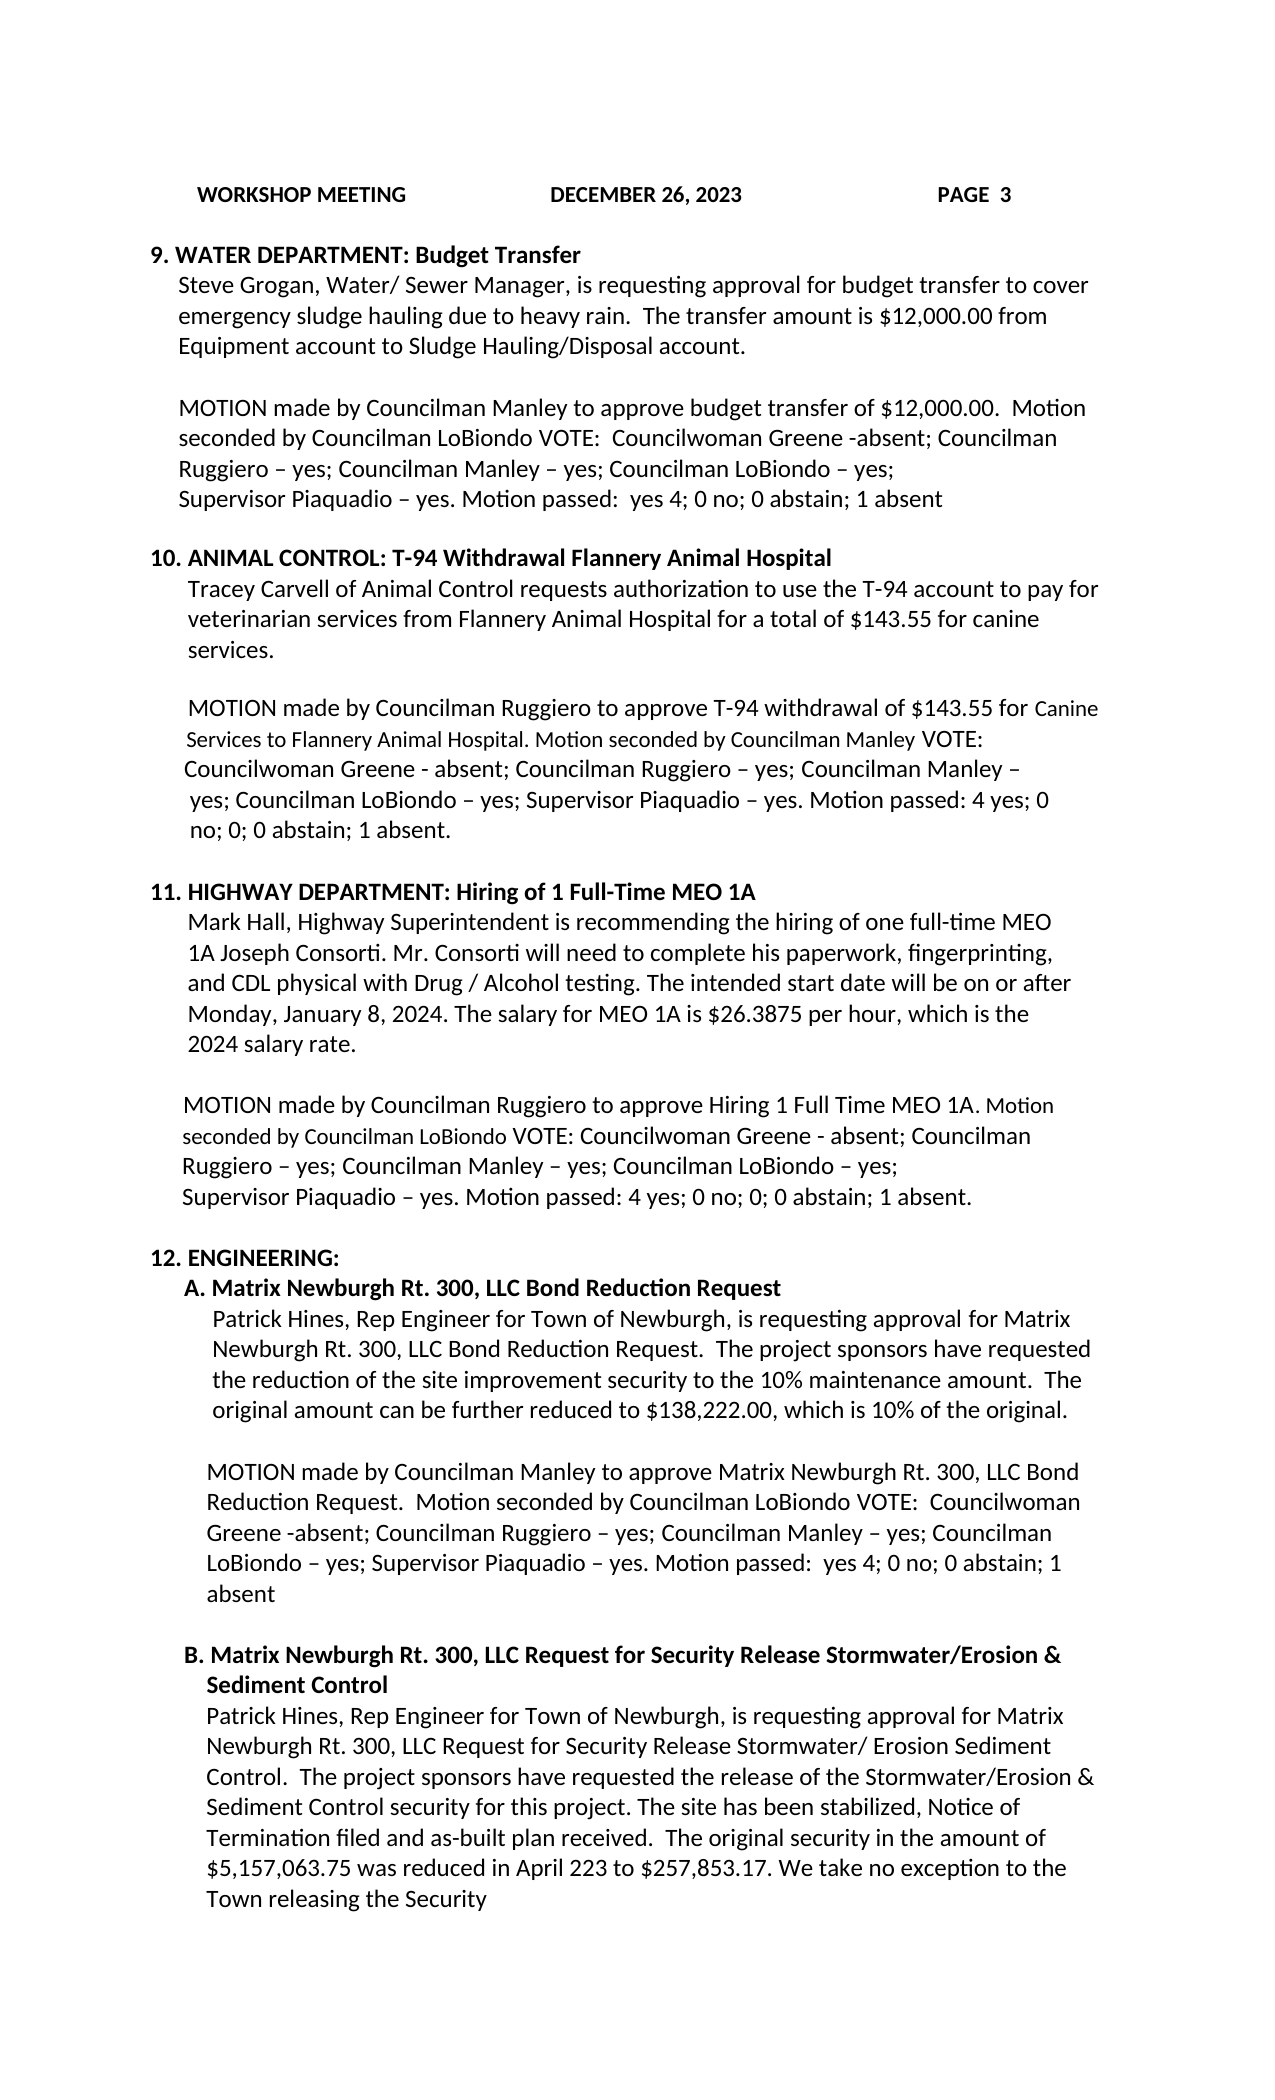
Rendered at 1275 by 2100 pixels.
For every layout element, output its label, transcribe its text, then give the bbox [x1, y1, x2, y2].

text Newburgh Rt. 300, LLC Bond Reduction Request. The project sponsors have requested [150, 1333, 1125, 1364]
text 10. ANIMAL CONTROL: T-94 Withdrawal Flannery Animal Hospital [150, 542, 1125, 573]
text Patrick Hines, Rep Engineer for Town of Newburgh, is requesting approval for Matrix Newburgh Rt. 300, LLC Request for Security Release Stormwater/ Erosion Sediment Control. The project sponsors have requested the release of the Stormwater/Erosion & Sediment Control security for this project. The site has been stabilized, Notice of Termination filed and as-built plan received. The original security in the amount of $5,157,063.75 was reduced in April 223 to $257,853.17. We take no exception to the Town releasing the Security [206, 1700, 1125, 1913]
text seconded by Councilman LoBiondo VOTE: Councilwoman Greene - absent; Councilman [159, 1120, 1125, 1150]
text seconded by Councilman LoBiondo VOTE: Councilwoman Greene -absent; Councilman [150, 422, 1125, 453]
text 1A Joseph Consorti. Mr. Consorti will need to complete his paperwork, fingerprinting, [187, 937, 1125, 967]
text Patrick Hines, Rep Engineer for Town of Newburgh, is requesting approval for Matrix [150, 1303, 1125, 1333]
text the reduction of the site improvement security to the 10% maintenance amount. The [150, 1364, 1125, 1394]
text Ruggiero – yes; Councilman Manley – yes; Councilman LoBiondo – yes; [150, 453, 1125, 483]
text Reduction Request. Motion seconded by Councilman LoBiondo VOTE: Councilwoman [178, 1486, 1125, 1517]
text 9. WATER DEPARTMENT: Budget Transfer [150, 239, 1125, 269]
text WORKSHOP MEETING DECEMBER 26, 2023 PAGE 3 [197, 181, 1125, 208]
text Steve Grogan, Water/ Sewer Manager, is requesting approval for budget transfer to cover emergency sludge hauling due to heavy rain. The transfer amount is $12,000.00 from Equipment account to Sludge Hauling/Disposal account. [178, 269, 1125, 361]
text MOTION made by Councilman Ruggiero to approve Hiring 1 Full Time MEO 1A. Motion [159, 1089, 1125, 1120]
text Monday, January 8, 2024. The salary for MEO 1A is $26.3875 per hour, which is the [187, 998, 1125, 1028]
text Councilwoman Greene - absent; Councilman Ruggiero – yes; Councilman Manley – [150, 754, 1125, 784]
text Ruggiero – yes; Councilman Manley – yes; Councilman LoBiondo – yes; [159, 1150, 1125, 1181]
text and CDL physical with Drug / Alcohol testing. The intended start date will be on or after [187, 967, 1125, 998]
text MOTION made by Councilman Manley to approve budget transfer of $12,000.00. Motion [150, 392, 1125, 422]
text absent [178, 1578, 1125, 1608]
text Supervisor Piaquadio – yes. Motion passed: yes 4; 0 no; 0 abstain; 1 absent [150, 483, 1125, 514]
text Mark Hall, Highway Superintendent is recommending the hiring of one full-time MEO [187, 906, 1125, 937]
text original amount can be further reduced to $138,222.00, which is 10% of the original. [150, 1394, 1125, 1425]
text no; 0; 0 abstain; 1 absent. [150, 815, 1125, 845]
text Sediment Control [150, 1669, 1125, 1700]
text MOTION made by Councilman Ruggiero to approve T-94 withdrawal of $143.55 for Canine [159, 693, 1125, 723]
text MOTION made by Councilman Manley to approve Matrix Newburgh Rt. 300, LLC Bond [178, 1456, 1125, 1486]
text services. [159, 634, 1125, 664]
text yes; Councilman LoBiondo – yes; Supervisor Piaquadio – yes. Motion passed: 4 yes; 0 [150, 784, 1125, 815]
text 12. ENGINEERING: [150, 1242, 1125, 1272]
text 11. HIGHWAY DEPARTMENT: Hiring of 1 Full-Time MEO 1A [150, 876, 1125, 906]
text Services to Flannery Animal Hospital. Motion seconded by Councilman Manley VOTE: [150, 723, 1125, 754]
text 2024 salary rate. [187, 1028, 1125, 1059]
text A. Matrix Newburgh Rt. 300, LLC Bond Reduction Request [150, 1272, 1125, 1303]
text Greene -absent; Councilman Ruggiero – yes; Councilman Manley – yes; Councilman [178, 1517, 1125, 1547]
text Tracey Carvell of Animal Control requests authorization to use the T-94 account to pay for [159, 573, 1125, 603]
text Supervisor Piaquadio – yes. Motion passed: 4 yes; 0 no; 0; 0 abstain; 1 absent. [159, 1181, 1125, 1211]
text B. Matrix Newburgh Rt. 300, LLC Request for Security Release Stormwater/Erosion & [150, 1639, 1125, 1669]
text veterinarian services from Flannery Animal Hospital for a total of $143.55 for canine [159, 603, 1125, 634]
text LoBiondo – yes; Supervisor Piaquadio – yes. Motion passed: yes 4; 0 no; 0 abstain; 1 [178, 1547, 1125, 1578]
